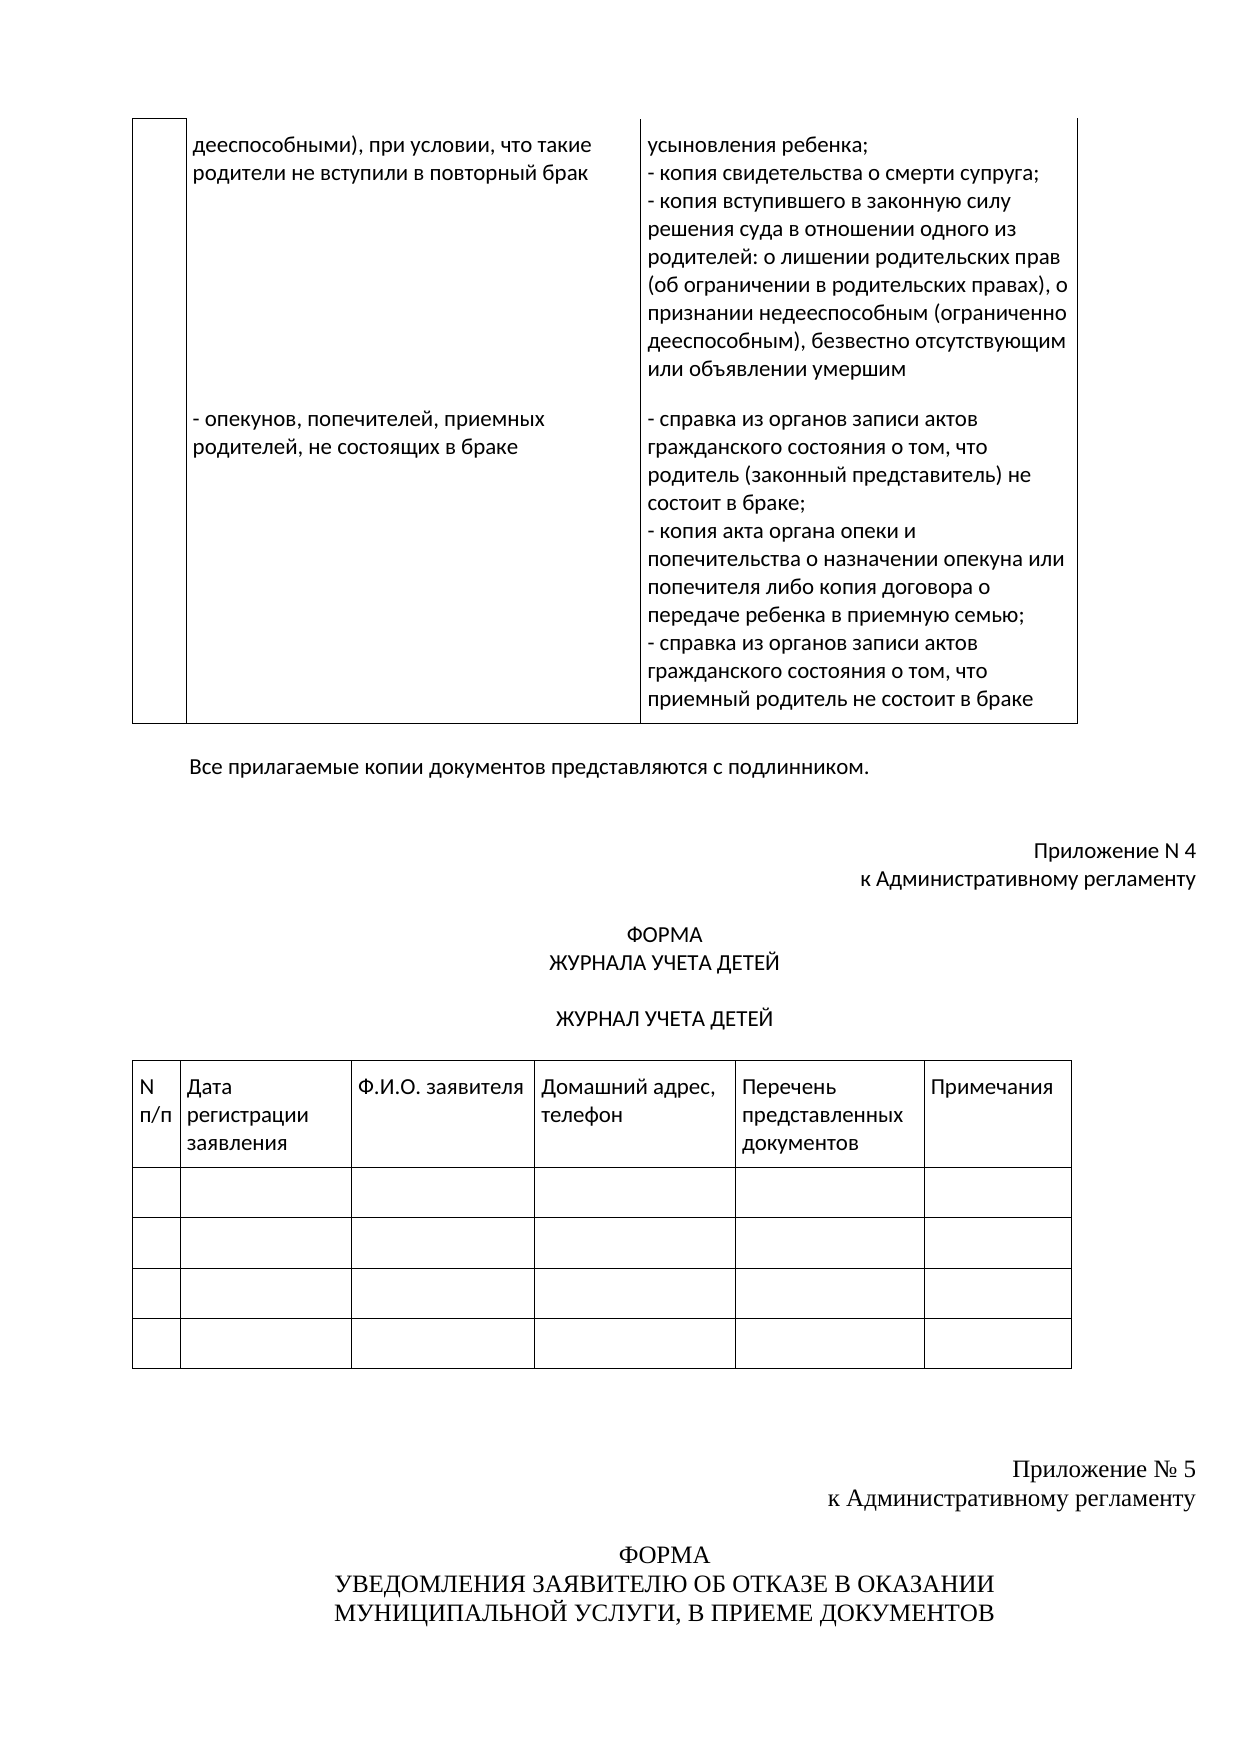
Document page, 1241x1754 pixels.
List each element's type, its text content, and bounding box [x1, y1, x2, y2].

table_cell [133, 1168, 180, 1217]
table_cell [535, 1218, 735, 1267]
text к Административному регламенту [133, 1483, 1196, 1511]
text Приложение № 5 [133, 1454, 1196, 1483]
text ЖУРНАЛ УЧЕТА ДЕТЕЙ [133, 1004, 1196, 1032]
table_header Дата регистрации заявления [181, 1061, 351, 1167]
table_cell [535, 1168, 735, 1217]
table_cell [736, 1269, 924, 1318]
table_cell [535, 1319, 735, 1368]
table_cell [181, 1218, 351, 1267]
text Все прилагаемые копии документов представляются с подлинником. [133, 752, 1196, 780]
table_cell [535, 1269, 735, 1318]
table_cell - опекунов, попечителей, приемных родителей, не состоящих в браке [187, 393, 640, 723]
text ФОРМА [133, 920, 1196, 948]
table_cell [352, 1218, 534, 1267]
table_header Ф.И.О. заявителя [352, 1061, 534, 1167]
table_cell [925, 1269, 1071, 1318]
table_cell - справка из органов записи актов гражданского состояния о том, что родитель (законный представитель) не состоит в браке; - копия акта органа опеки и попечительства о назначении опекуна или попечителя либо копия договора о передаче ребенка в приемную семью; - справка из органов записи актов гражданского состояния о том, что приемный родитель не состоит в браке [641, 393, 1077, 723]
table_header Примечания [925, 1061, 1071, 1167]
text ЖУРНАЛА УЧЕТА ДЕТЕЙ [133, 948, 1196, 976]
table_cell [736, 1168, 924, 1217]
table_cell [181, 1319, 351, 1368]
table_cell [133, 1319, 180, 1368]
text МУНИЦИПАЛЬНОЙ УСЛУГИ, В ПРИЕМЕ ДОКУМЕНТОВ [133, 1598, 1196, 1626]
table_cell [187, 118, 641, 393]
text ФОРМА [133, 1540, 1196, 1569]
text УВЕДОМЛЕНИЯ ЗАЯВИТЕЛЮ ОБ ОТКАЗЕ В ОКАЗАНИИ [133, 1569, 1196, 1598]
table_cell [925, 1218, 1071, 1267]
table_cell [133, 1269, 180, 1318]
text к Административному регламенту [133, 864, 1196, 892]
table_cell [352, 1269, 534, 1318]
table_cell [641, 118, 1077, 393]
table_cell [181, 1269, 351, 1318]
table_cell [925, 1319, 1071, 1368]
table_cell [925, 1168, 1071, 1217]
table_cell [181, 1168, 351, 1217]
table_cell [736, 1319, 924, 1368]
table_cell [133, 1218, 180, 1267]
text Приложение N 4 [133, 836, 1196, 864]
table_cell [736, 1218, 924, 1267]
table_header N п/п [133, 1061, 180, 1167]
table_cell [352, 1319, 534, 1368]
table_header Домашний адрес, телефон [535, 1061, 735, 1167]
table_header Перечень представленных документов [736, 1061, 924, 1167]
table_cell [352, 1168, 534, 1217]
